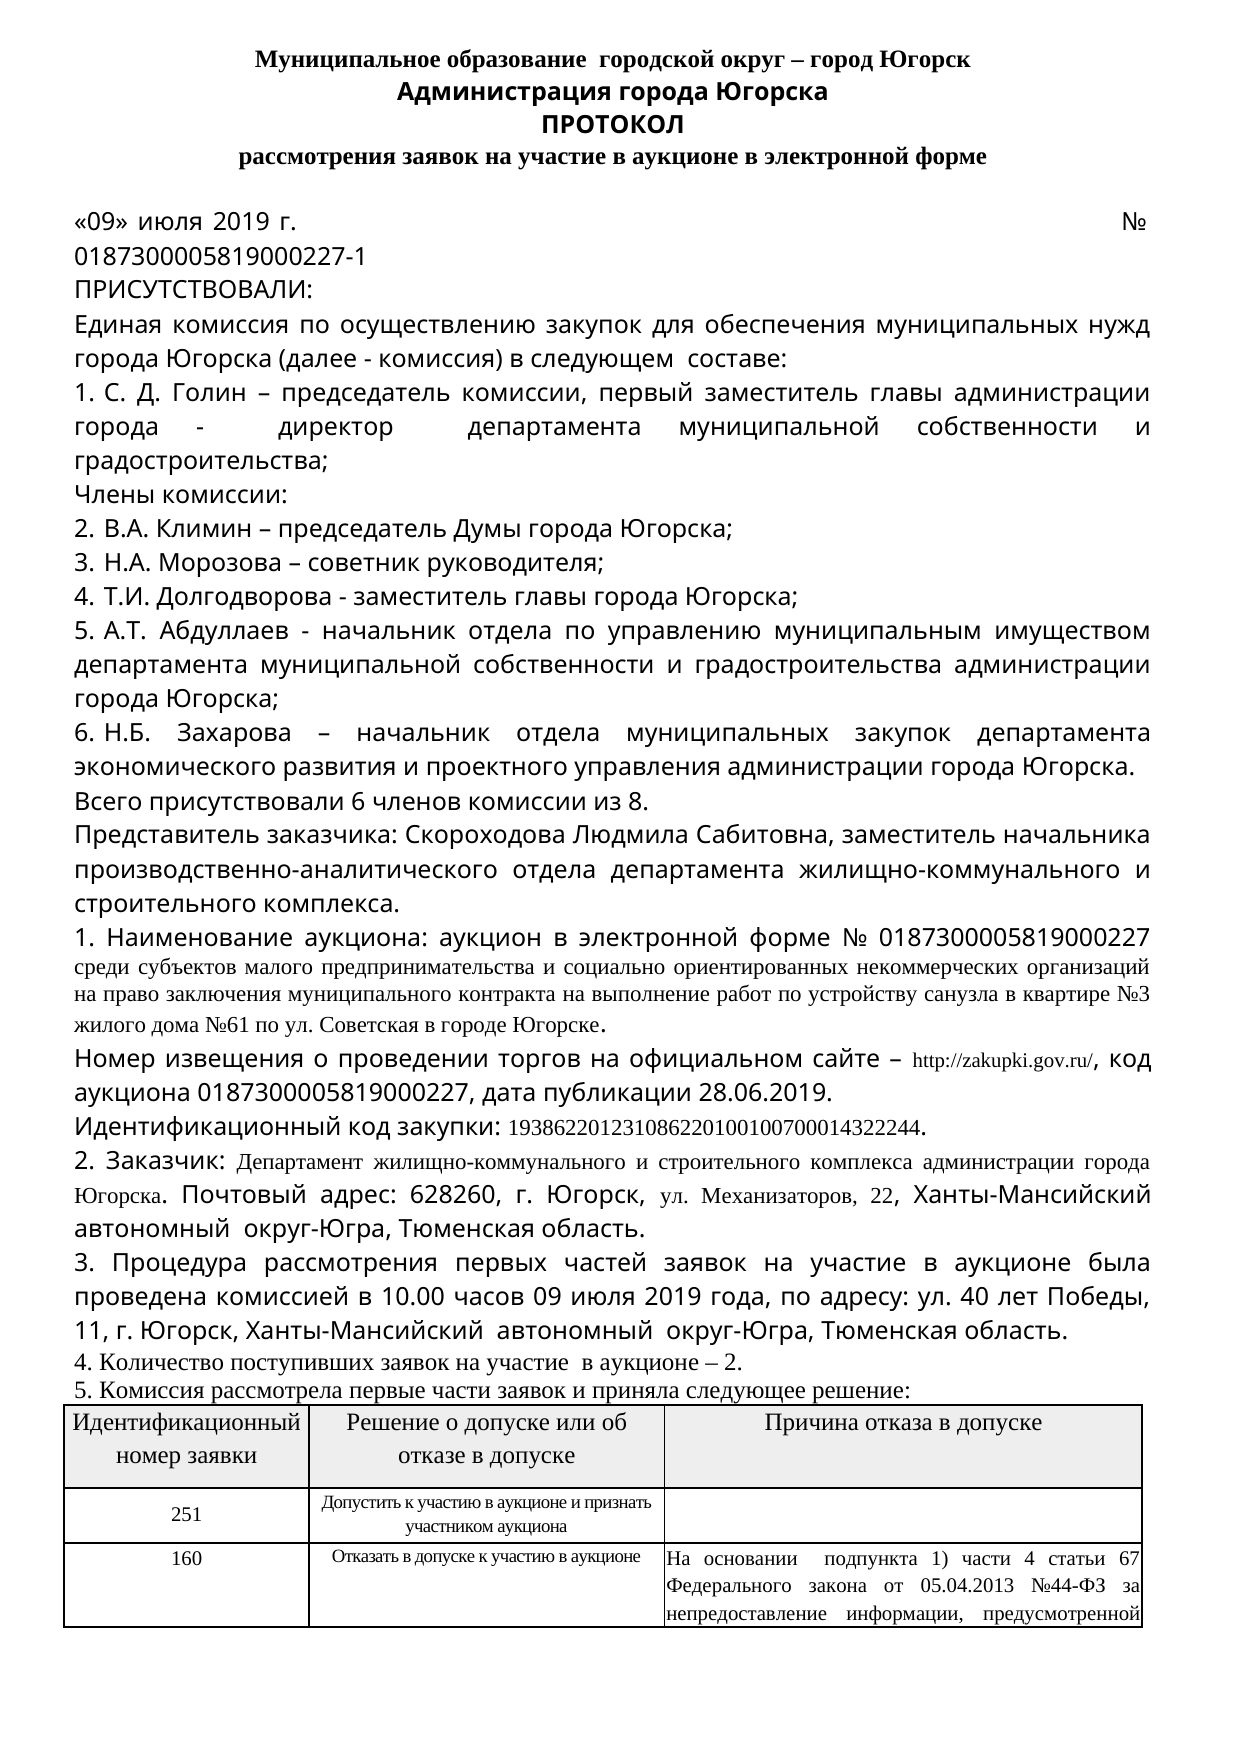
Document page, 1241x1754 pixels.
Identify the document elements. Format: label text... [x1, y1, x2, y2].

table_cell 251 [65, 1489, 308, 1542]
list В.А. Климин – председатель Думы города Югорска; [74, 511, 1152, 545]
text Члены комиссии: [74, 477, 1152, 511]
text Номер извещения о проведении торгов на официальном сайте – http://zakupki.gov.ru/, код аукциона 0187300005819000227, дата публикации 28.06.2019. [74, 1040, 1152, 1108]
table_cell 160 [65, 1544, 308, 1626]
list Н.А. Морозова – советник руководителя; [74, 545, 1152, 579]
list Т.И. Долгодворова - заместитель главы города Югорска; [74, 579, 1152, 613]
text Всего присутствовали 6 членов комиссии из 8. [74, 783, 1152, 817]
text 4. Количество поступивших заявок на участие в аукционе – 2. [74, 1347, 1152, 1376]
text Администрация города Югорска [74, 73, 1152, 107]
table_header Идентификационный номер заявки [65, 1406, 308, 1487]
text ПРИСУТСТВОВАЛИ: [74, 272, 1122, 306]
text 5. Комиссия рассмотрела первые части заявок и приняла следующее решение: [74, 1376, 1152, 1404]
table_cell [310, 1544, 664, 1626]
table_header Причина отказа в допуске [665, 1406, 1141, 1487]
text рассмотрения заявок на участие в аукционе в электронной форме [74, 141, 1152, 170]
text Муниципальное образование городской округ – город Югорск [74, 44, 1152, 73]
text «09» июля 2019 г. № 0187300005819000227-1 [74, 204, 1152, 272]
text Единая комиссия по осуществлению закупок для обеспечения муниципальных нужд города Югорска (далее - комиссия) в следующем составе: [74, 306, 1152, 374]
table_cell Допустить к участию в аукционе и признать участником аукциона [310, 1489, 664, 1542]
text 3. Процедура рассмотрения первых частей заявок на участие в аукционе была проведена комиссией в 10.00 часов 09 июля 2019 года, по адресу: ул. 40 лет Победы, 11, г. Югорск, Ханты-Мансийский автономный округ-Югра, Тюменская область. [74, 1244, 1152, 1347]
text Идентификационный код закупки: 193862201231086220100100700014322244. [74, 1108, 1170, 1142]
table_cell [665, 1489, 1141, 1542]
table_header Решение о допуске или об отказе в допуске [310, 1406, 664, 1487]
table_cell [665, 1544, 1141, 1626]
text Представитель заказчика: Скороходова Людмила Сабитовна, заместитель начальника производственно-аналитического отдела департамента жилищно-коммунального и строительного комплекса. [74, 817, 1152, 919]
list Н.Б. Захарова – начальник отдела муниципальных закупок департамента экономического развития и проектного управления администрации города Югорска. [74, 715, 1152, 783]
text ПРОТОКОЛ [74, 107, 1152, 141]
text 2. Заказчик: Департамент жилищно-коммунального и строительного комплекса администрации города Югорска. Почтовый адрес: 628260, г. Югорск, ул. Механизаторов, 22, Ханты-Мансийский автономный округ-Югра, Тюменская область. [74, 1142, 1152, 1244]
list А.Т. Абдуллаев - начальник отдела по управлению муниципальным имуществом департамента муниципальной собственности и градостроительства администрации города Югорска; [74, 613, 1152, 715]
list С. Д. Голин – председатель комиссии, первый заместитель главы администрации города - директор департамента муниципальной собственности и градостроительства; [74, 374, 1152, 477]
text 1. Наименование аукциона: аукцион в электронной форме № 0187300005819000227 среди субъектов малого предпринимательства и социально ориентированных некоммерческих организаций на право заключения муниципального контракта на выполнение работ по устройству санузла в квартире №3 жилого дома №61 по ул. Советская в городе Югорске. [74, 919, 1152, 1040]
